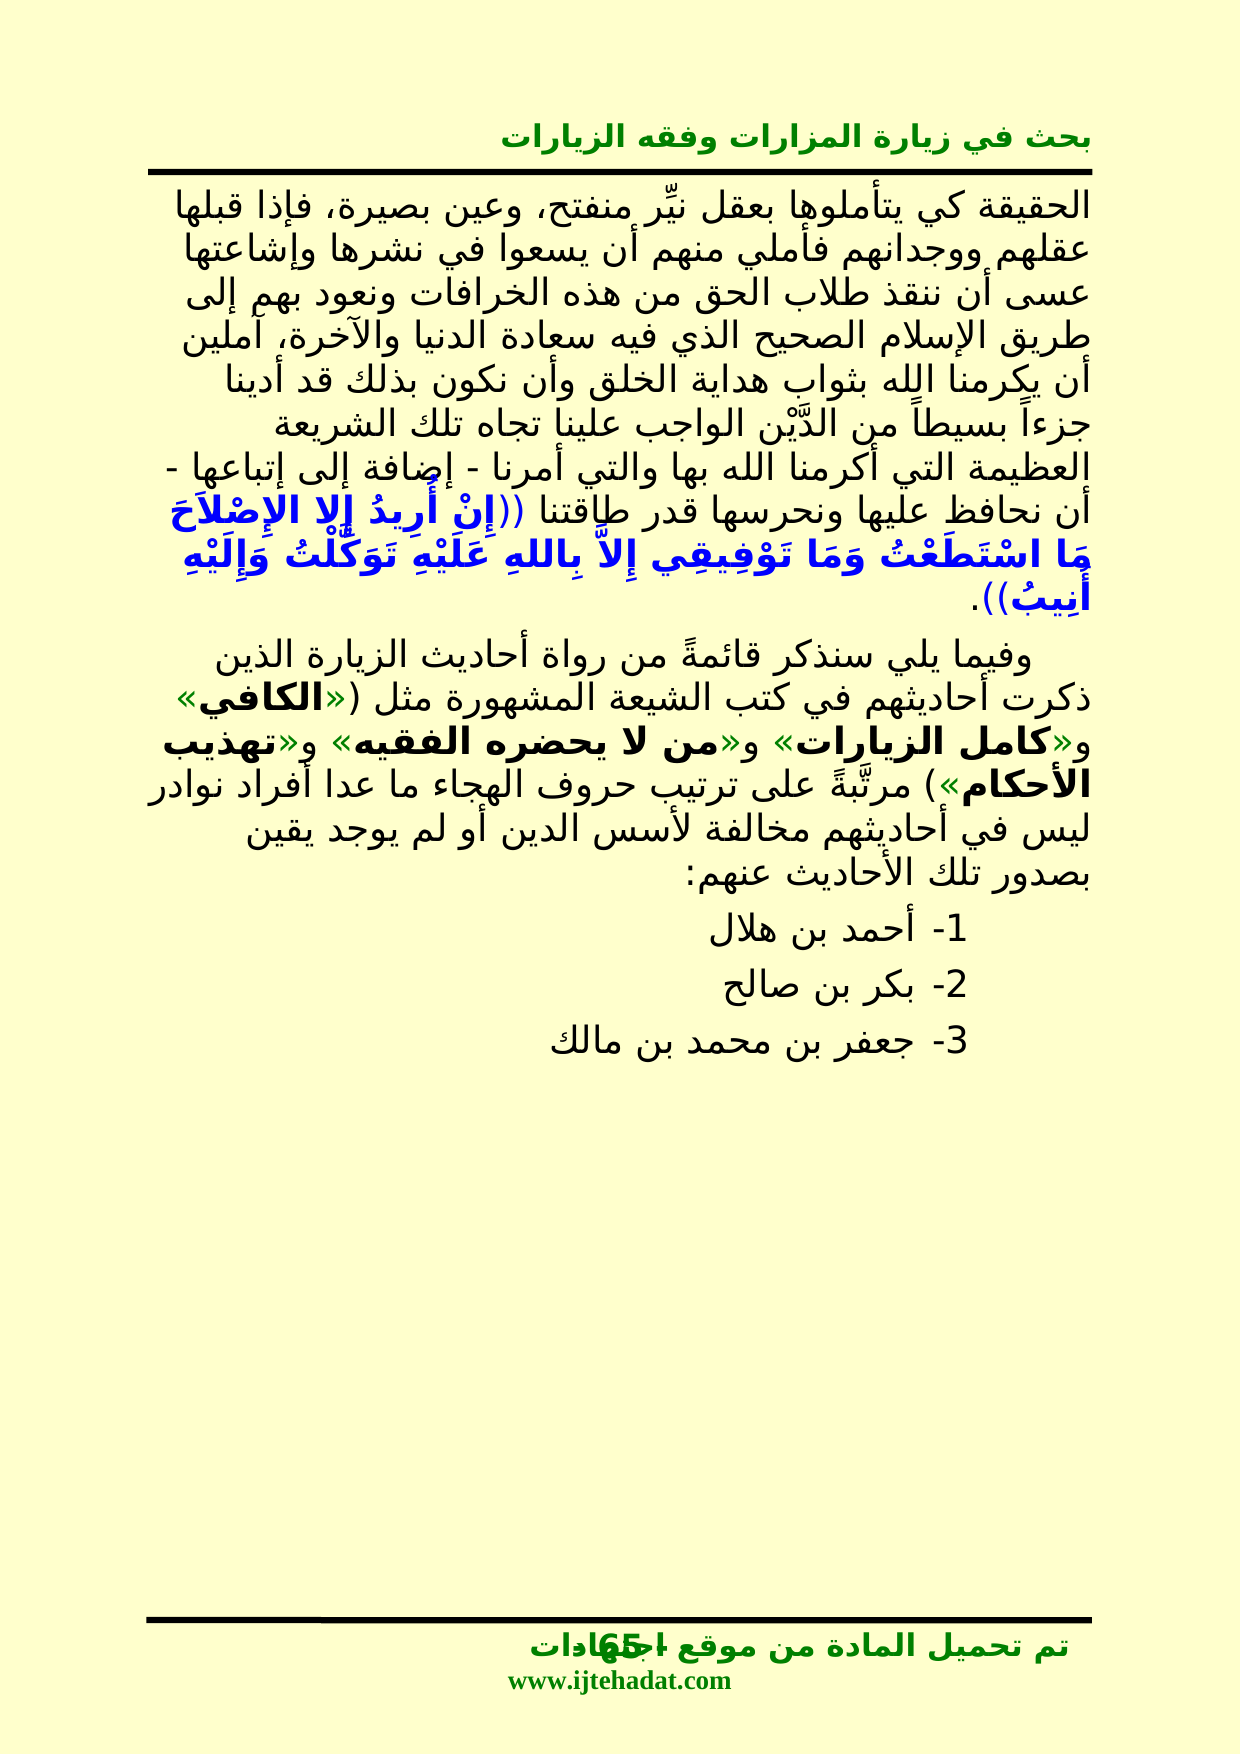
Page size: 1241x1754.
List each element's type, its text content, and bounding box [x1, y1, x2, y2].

text لقد كتبنا هذه المباحث التمهيدية حول الزيارة قربةً إلى الله وطلباً لمرضاته واستقبلنا كل ما نزل بنا من خسائر مادية وأذى معنوي في هذا السبيل محتسبين ذلك جهاداً في سبيل الله، نريد أن نقدِّم هذه الأبحاث لطلاب الحق والباحثين عن الحقيقة كي يتأملوها بعقل نيِّر منفتح، وعين بصيرة، فإذا قبلها عقلهم ووجدانهم فأملي منهم أن يسعوا في نشرها وإشاعتها عسى أن ننقذ طلاب الحق من هذه الخرافات ونعود بهم إلى طريق الإسلام الصحيح الذي فيه سعادة الدنيا والآخرة، آملين أن يكرمنا الله بثواب هداية الخلق وأن نكون بذلك قد أدينا جزءاً بسيطاً من الدَّيْن الواجب علينا تجاه تلك الشريعة العظيمة التي أكرمنا الله بها والتي أمرنا - إضافة إلى إتباعها - أن نحافظ عليها ونحرسها قدر طاقتنا ((إِنْ أُرِيدُ إِلا الإِصْلاَحَ مَا اسْتَطَعْتُ وَمَا تَوْفِيقِي إِلاَّ بِاللهِ عَلَيْهِ تَوَكَّلْتُ وَإِلَيْهِ أُنِيبُ)). [148, 183, 1092, 620]
table_cell جعفر بن محمد بن مالك [136, 1006, 1002, 1062]
text وفيما يلي سنذكر قائمةً من رواة أحاديث الزيارة الذين ذكرت أحاديثهم في كتب الشيعة المشهورة مثل («الكافي» و«كامل الزيارات» و«من لا يحضره الفقيه» و«تهذيب الأحكام») مرتَّبةً على ترتيب حروف الهجاء ما عدا أفراد نوادر ليس في أحاديثهم مخالفة لأسس الدين أو لم يوجد يقين بصدور تلك الأحاديث عنهم: [148, 632, 1092, 894]
table_header أحمد بن هلال [136, 894, 1002, 950]
table_cell بكر بن صالح [136, 950, 1002, 1006]
